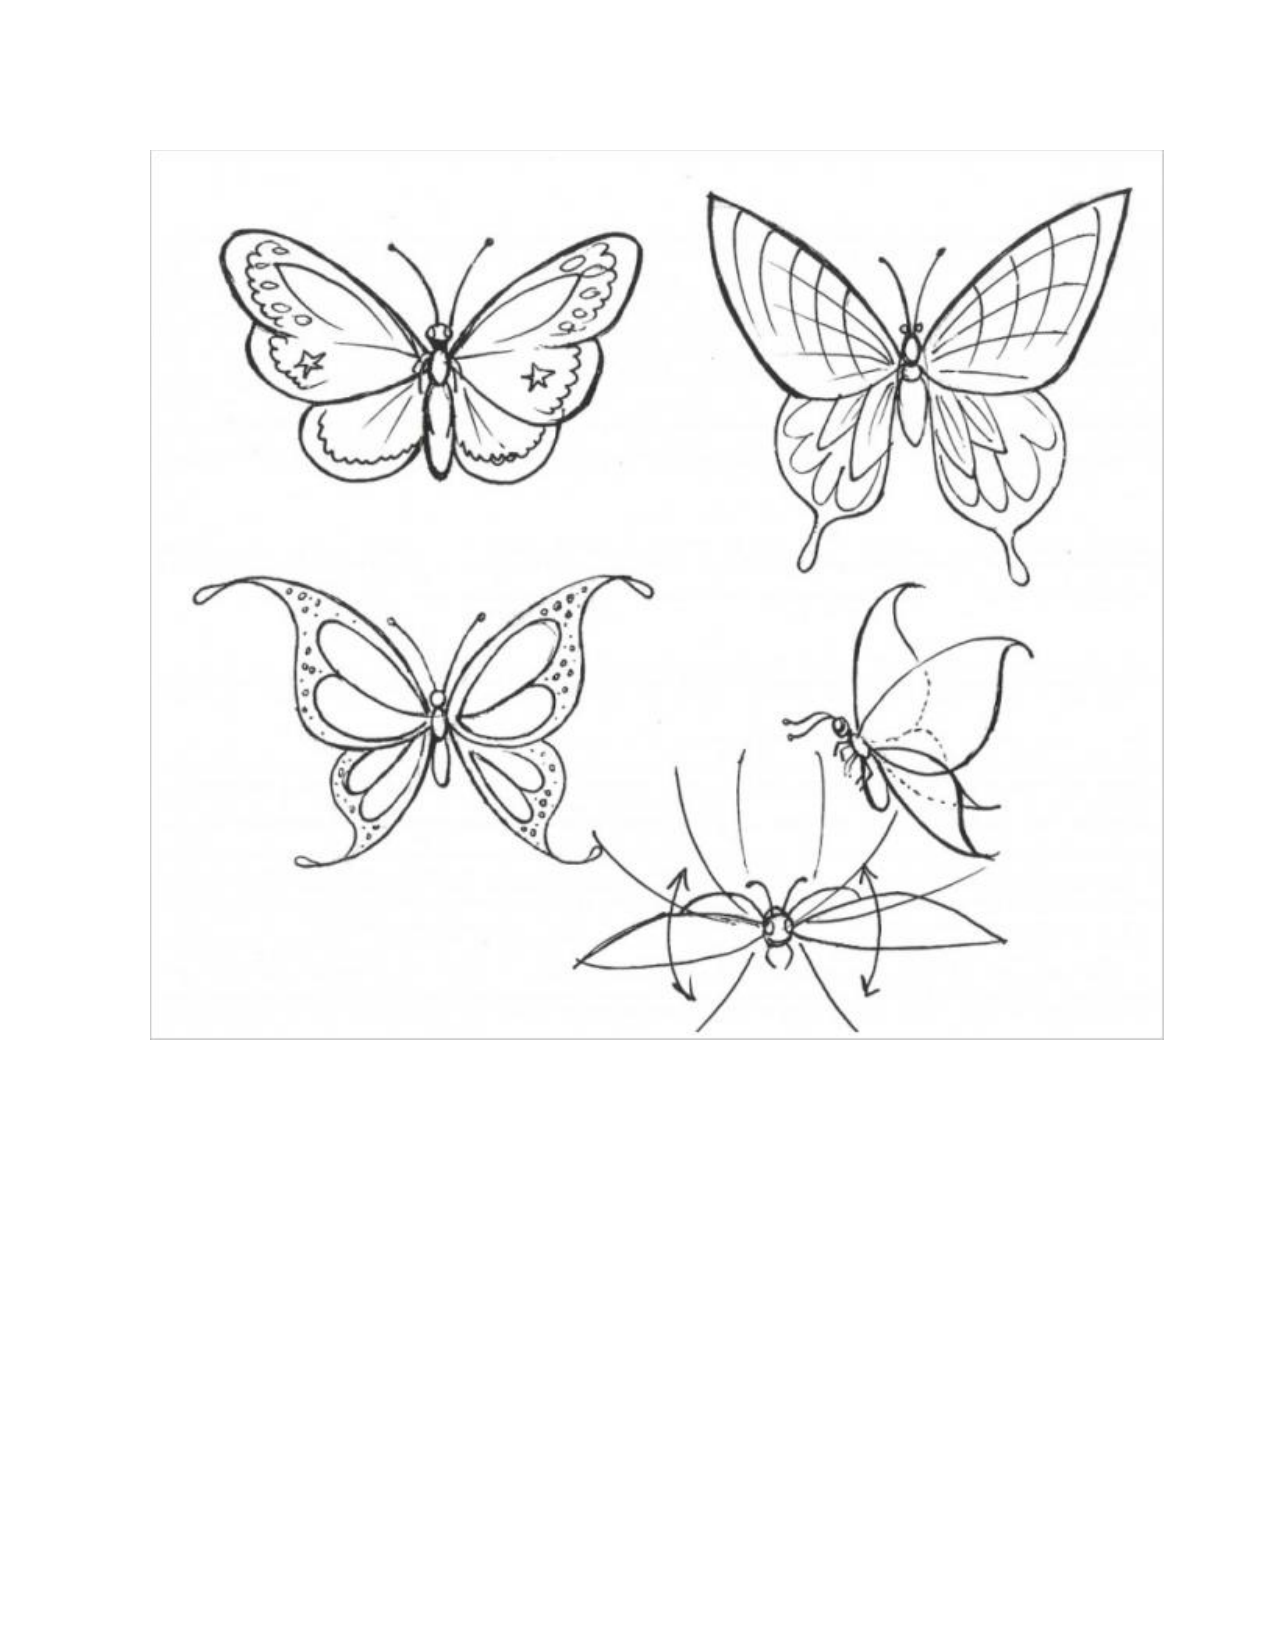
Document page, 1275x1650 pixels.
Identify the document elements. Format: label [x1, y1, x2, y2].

picture [150, 150, 1164, 1040]
